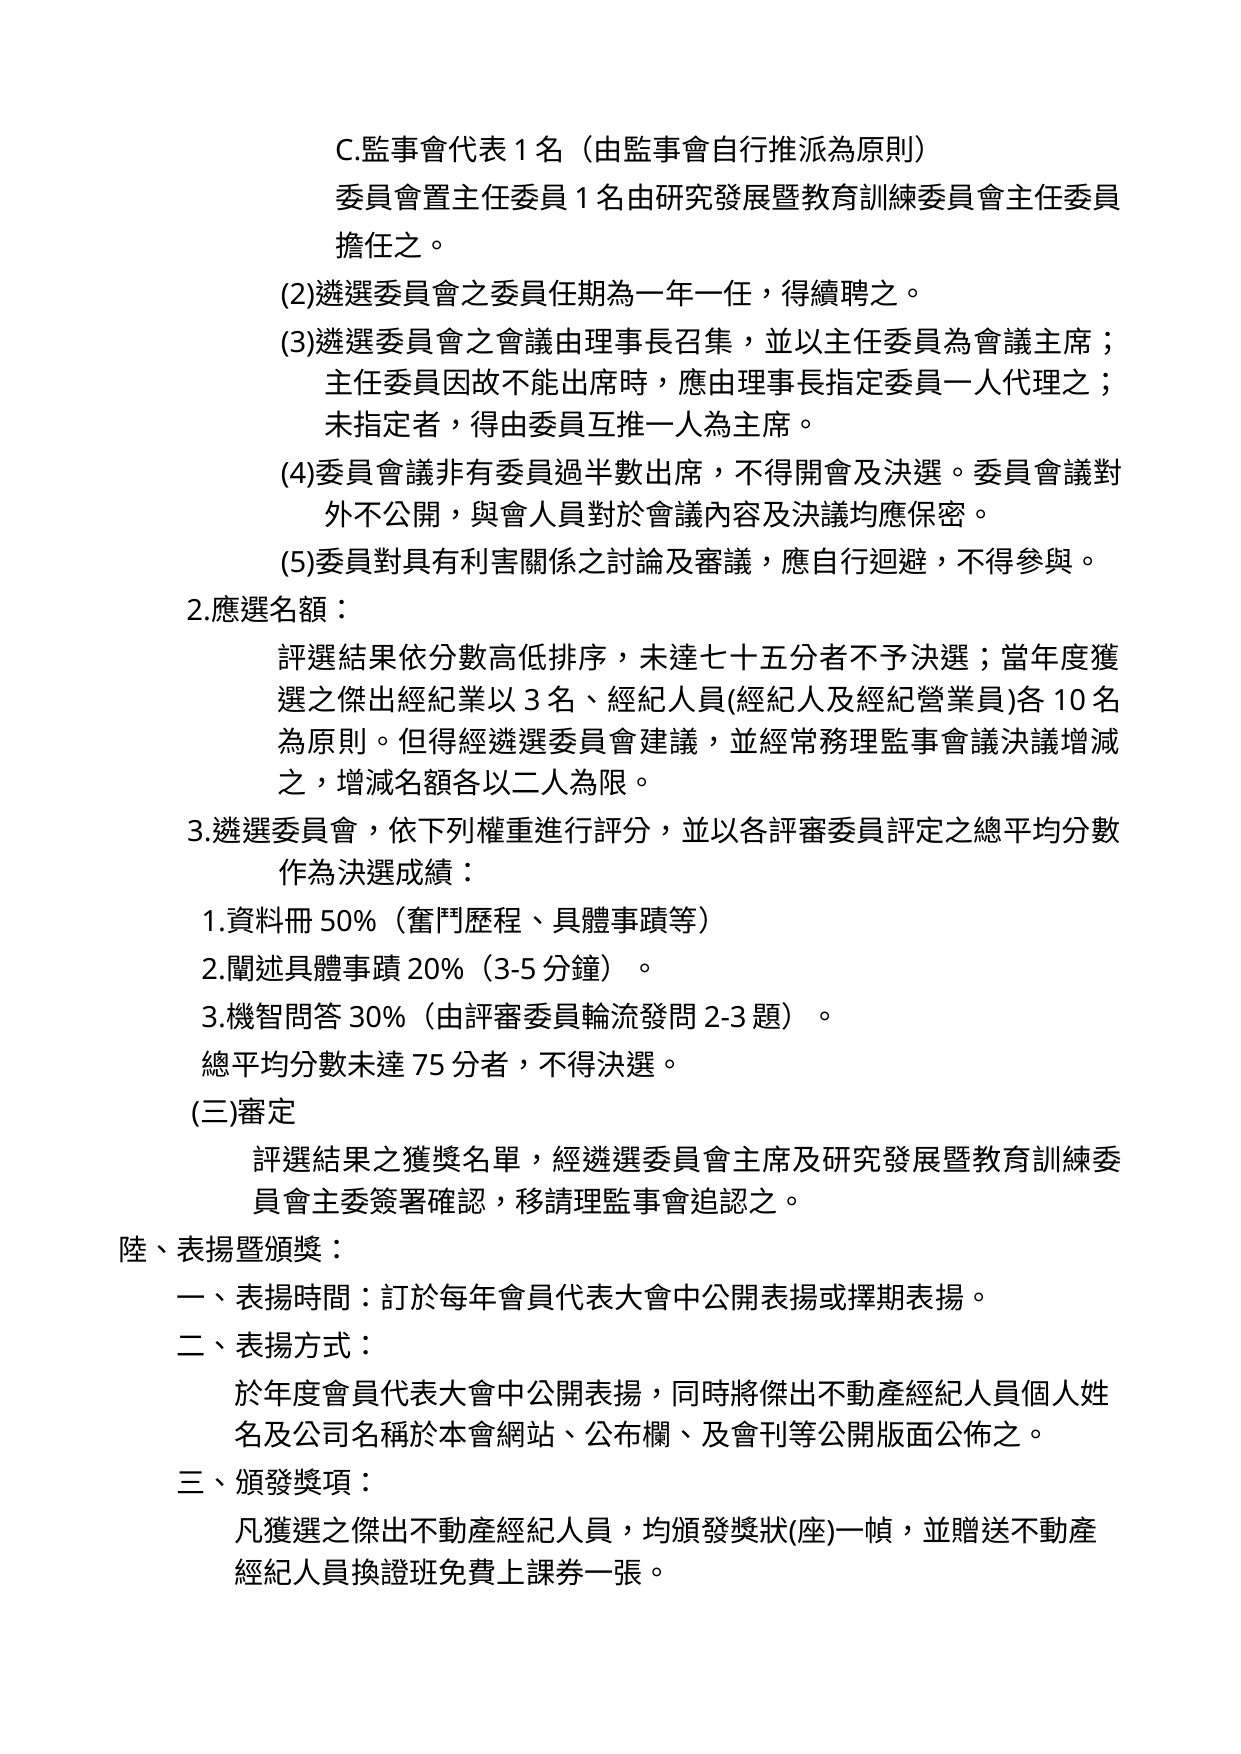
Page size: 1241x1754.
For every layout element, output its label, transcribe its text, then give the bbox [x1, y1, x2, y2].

text 2.應選名額： [118, 587, 1122, 629]
text 委員會置主任委員1名由研究發展暨教育訓練委員會主任委員 [131, 175, 1122, 217]
text 一、表揚時間：訂於每年會員代表大會中公開表揚或擇期表揚。 [118, 1275, 1122, 1317]
text 二、表揚方式： [118, 1323, 1122, 1364]
text 凡獲選之傑出不動產經紀人員，均頒發獎狀(座)一幀，並贈送不動產經紀人員換證班免費上課券一張。 [234, 1508, 1122, 1592]
text 評選結果依分數高低排序，未達七十五分者不予決選；當年度獲選之傑出經紀業以3名、經紀人員(經紀人及經紀營業員)各10名為原則。但得經遴選委員會建議，並經常務理監事會議決議增減之，增減名額各以二人為限。 [278, 635, 1122, 802]
text 於年度會員代表大會中公開表揚，同時將傑出不動產經紀人員個人姓名及公司名稱於本會網站、公布欄、及會刊等公開版面公佈之。 [234, 1371, 1122, 1454]
text 評選結果之獲獎名單，經遴選委員會主席及研究發展暨教育訓練委員會主委簽署確認，移請理監事會追認之。 [253, 1137, 1122, 1221]
text (2)遴選委員會之委員任期為一年一任，得續聘之。 [281, 271, 636, 312]
text C.監事會代表1名（由監事會自行推派為原則） [131, 127, 535, 169]
text (三)審定 [118, 1089, 1122, 1131]
text 擔任之。 [131, 223, 1122, 264]
text 總平均分數未達75分者，不得決選。 [118, 1042, 1122, 1083]
text 1.資料冊50%（奮鬥歷程、具體事蹟等） [118, 898, 1122, 939]
text 3.機智問答30%（由評審委員輪流發問2-3題）。 [118, 994, 1122, 1035]
text (4)委員會議非有委員過半數出席，不得開會及決選。委員會議對外不公開，與會人員對於會議內容及決議均應保密。 [281, 450, 1122, 533]
text (3)遴選委員會之會議由理事長召集，並以主任委員為會議主席；主任委員因故不能出席時，應由理事長指定委員一人代理之；未指定者，得由委員互推一人為主席。 [281, 319, 1122, 444]
text 2.闡述具體事蹟20%（3-5分鐘）。 [118, 946, 1122, 987]
text (5)委員對具有利害關係之討論及審議，應自行迴避，不得參與。 [281, 539, 1122, 581]
text 3.遴選委員會，依下列權重進行評分，並以各評審委員評定之總平均分數作為決選成績： [118, 808, 1122, 892]
text (2)遴選委員會之委員任期為一年一任，得續聘之。 [781, 271, 1122, 312]
text 陸、表揚暨頒獎： [118, 1227, 1122, 1269]
text 三、頒發獎項： [118, 1460, 1122, 1502]
text C.監事會代表1名（由監事會自行推派為原則） [564, 127, 1122, 169]
